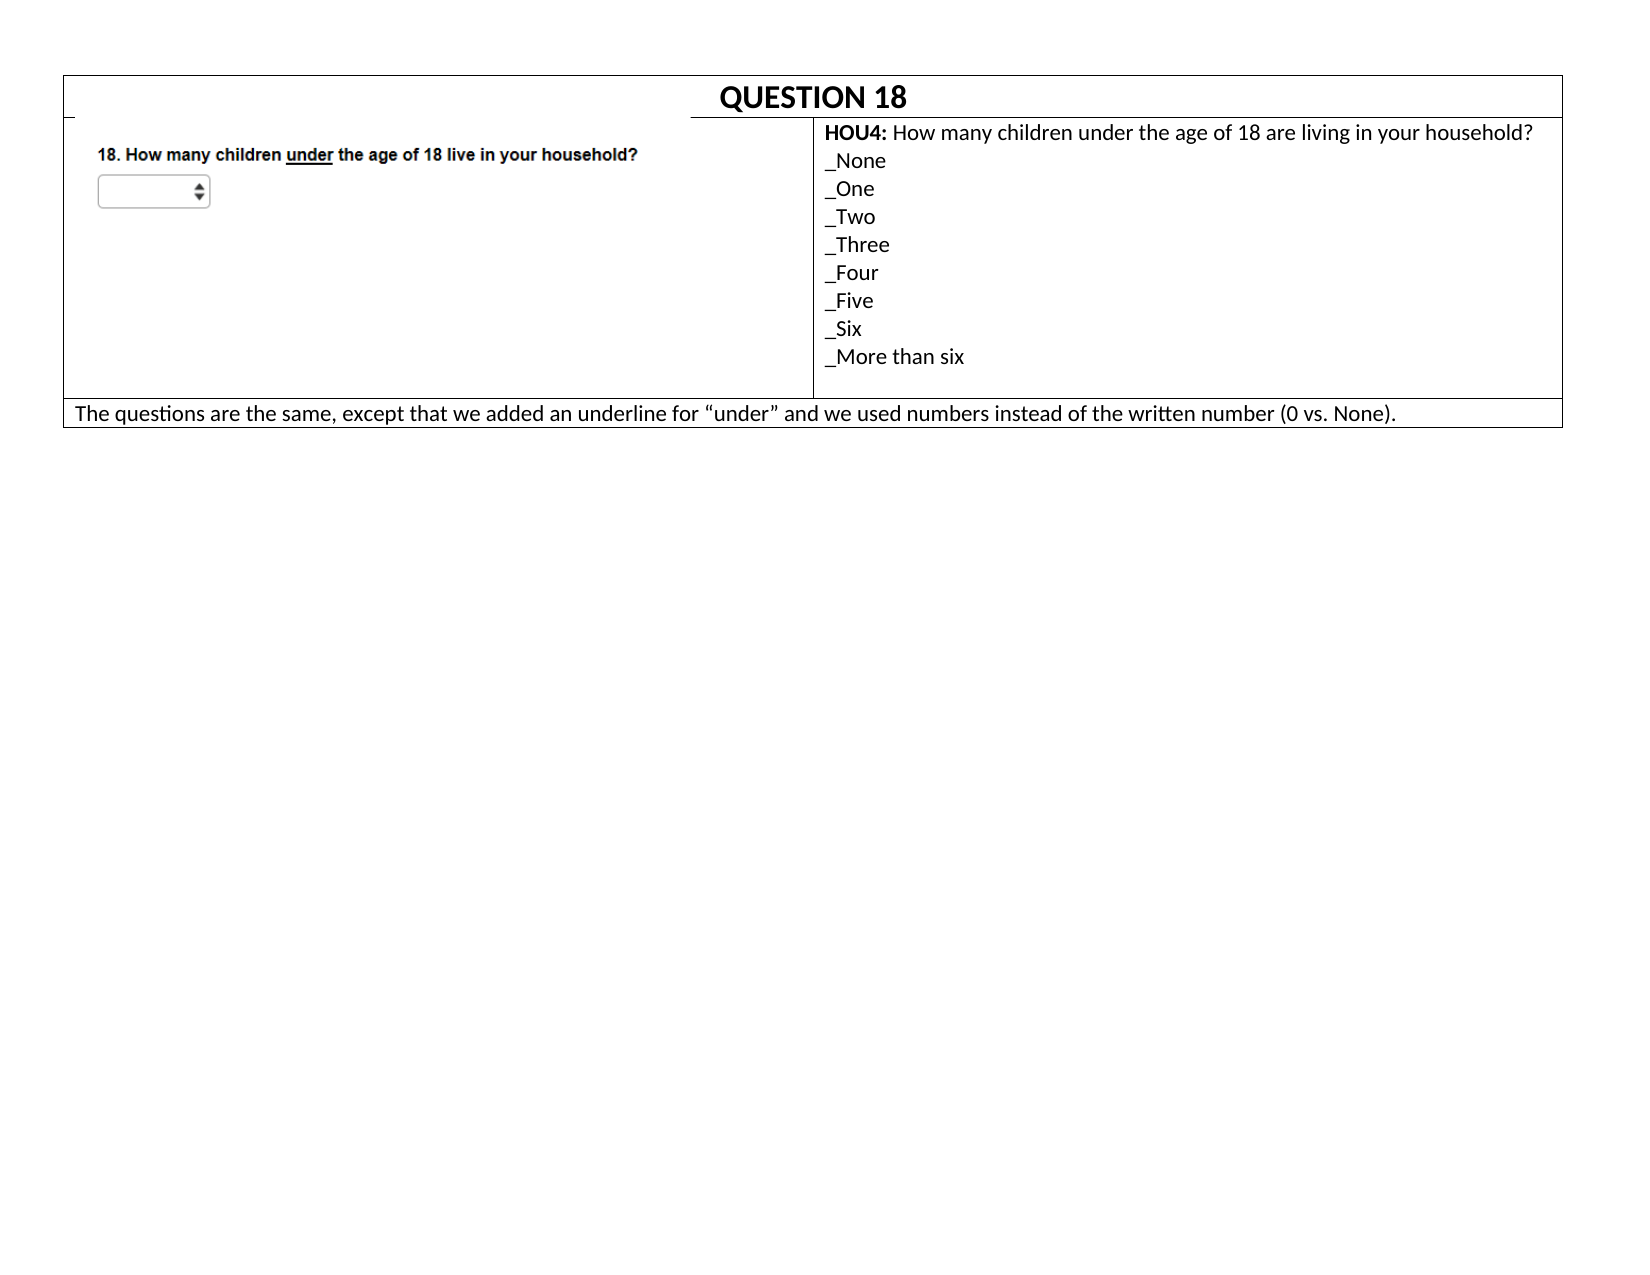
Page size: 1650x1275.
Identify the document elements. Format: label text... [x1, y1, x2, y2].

table_cell The questions are the same, except that we added an underline for “under” and we used numbers instead of the written number (0 vs. None). [64, 399, 1562, 427]
table_cell [64, 118, 813, 398]
table_header QUESTION 18 [64, 76, 1562, 117]
table_cell HOU4: How many children under the age of 18 are living in your household? _None _One _Two _Three _Four _Five _Six _More than six [814, 118, 1562, 398]
picture [75, 117, 691, 228]
